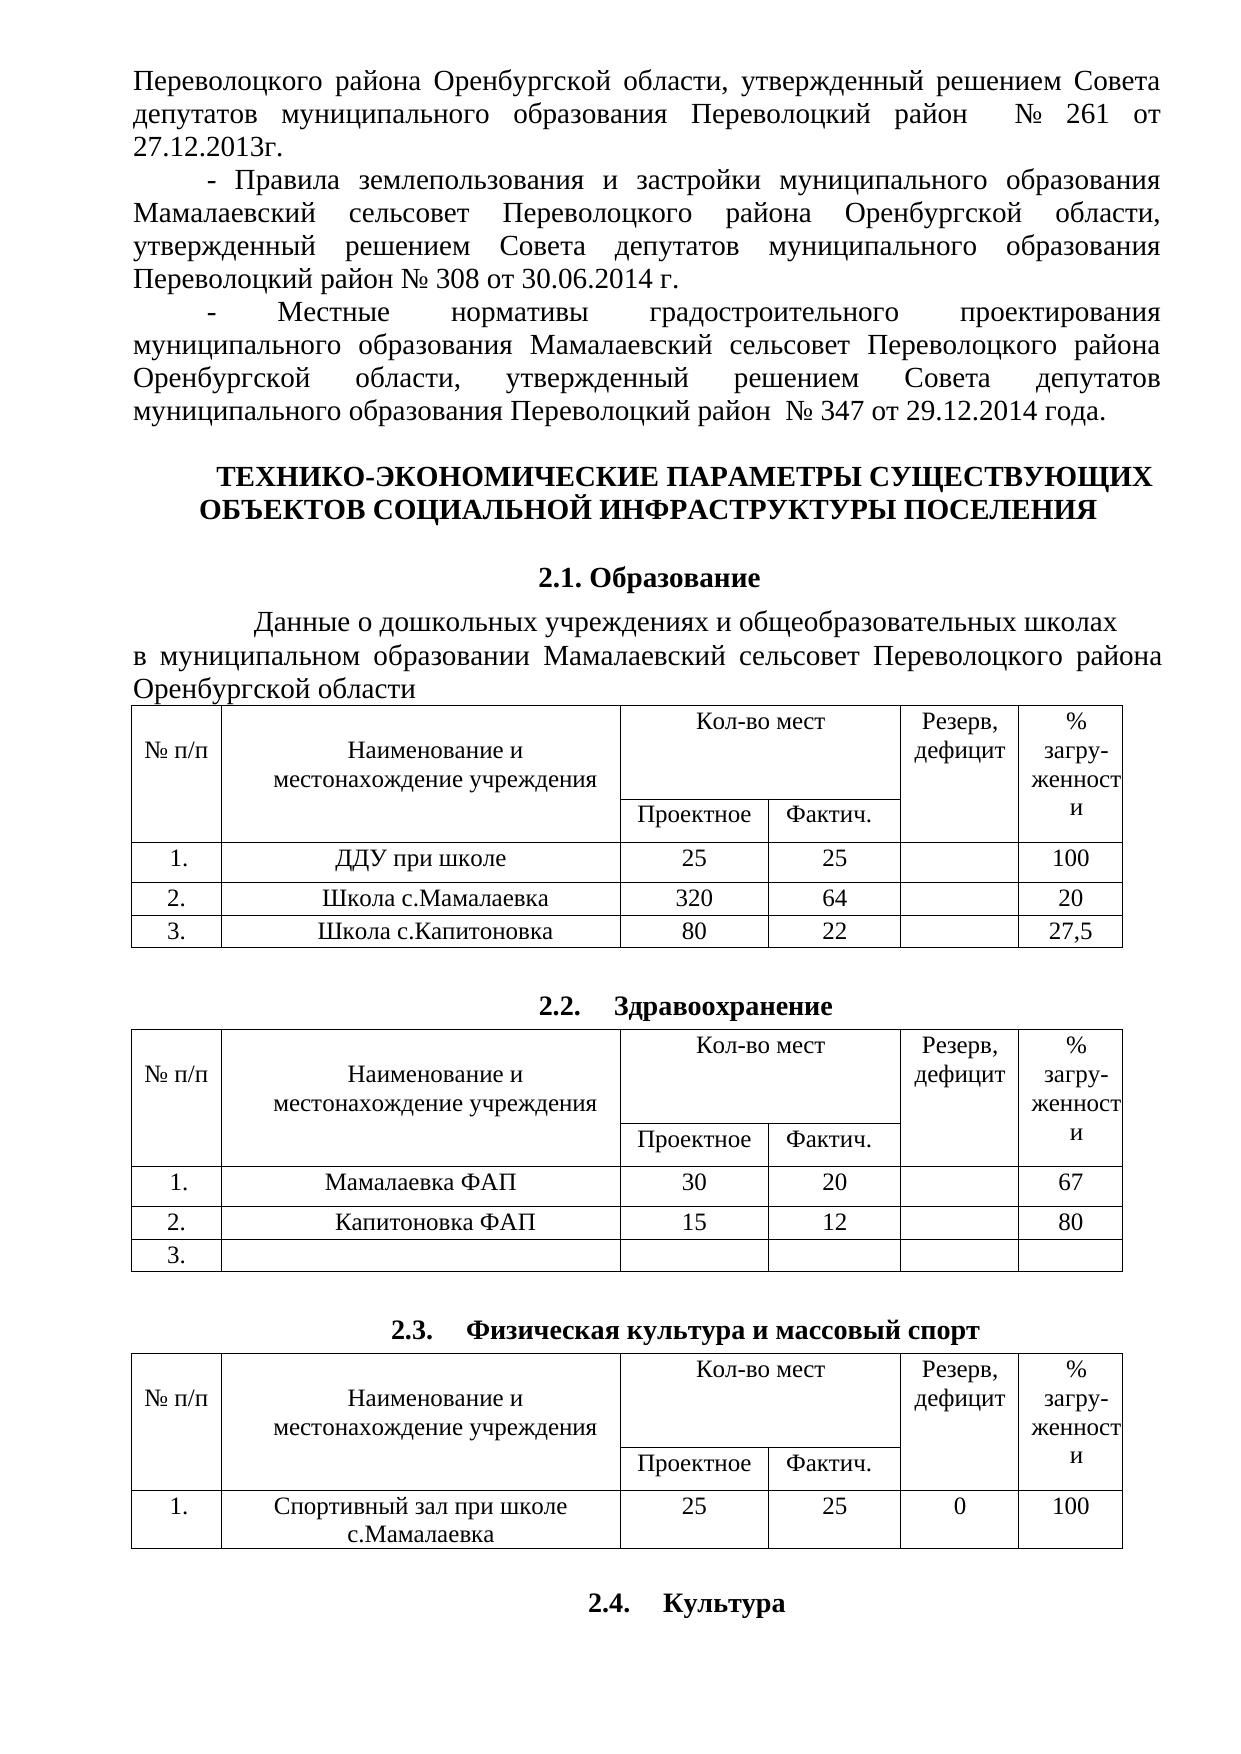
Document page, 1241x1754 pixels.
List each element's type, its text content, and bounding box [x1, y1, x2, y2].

table_cell 20 [1019, 883, 1122, 915]
table_cell 25 [769, 843, 900, 882]
table_cell 20 [769, 1167, 900, 1206]
table_cell Фактич. [769, 1448, 900, 1490]
table_header Наименование и местонахождение учреждения [222, 706, 620, 842]
table_cell [901, 916, 1018, 947]
table_cell 1. [132, 1167, 221, 1206]
table_cell 80 [621, 916, 768, 947]
table_cell 2. [132, 1207, 221, 1239]
text Данные о дошкольных учреждениях и общеобразовательных школах [133, 604, 1163, 638]
table_cell Спортивный зал при школе с.Мамалаевка [222, 1491, 620, 1548]
table_cell [1019, 1240, 1122, 1271]
list Здравоохранение [210, 989, 1161, 1023]
table_cell 100 [1019, 843, 1122, 882]
table_cell [621, 1240, 768, 1271]
table_cell Проектное [621, 800, 768, 842]
table_cell 12 [769, 1207, 900, 1239]
table_cell 100 [1019, 1491, 1122, 1548]
table_cell 30 [621, 1167, 768, 1206]
table_cell 25 [769, 1491, 900, 1548]
table_header % загру-женности [1019, 1030, 1122, 1166]
table_cell [901, 1207, 1018, 1239]
table_cell [769, 1240, 900, 1271]
table_header Кол-во мест [621, 706, 900, 798]
table_header № п/п [132, 1354, 221, 1490]
table_cell 320 [621, 883, 768, 915]
table_cell [901, 1167, 1018, 1206]
table_cell 25 [621, 843, 768, 882]
table_cell 3. [132, 916, 221, 947]
table_cell 64 [769, 883, 900, 915]
text в муниципальном образовании Мамалаевский сельсовет Переволоцкого района Оренбургской области [133, 638, 1163, 705]
table_header № п/п [132, 1030, 221, 1166]
table_header Кол-во мест [621, 1030, 900, 1123]
text - Правила землепользования и застройки муниципального образования Мамалаевский сельсовет Переволоцкого района Оренбургской области, утвержденный решением Совета депутатов муниципального образования Переволоцкий район № 308 от 30.06.2014 г. [133, 163, 1161, 295]
text - Местные нормативы градостроительного проектирования муниципального образования Мамалаевский сельсовет Переволоцкого района Оренбургской области, утвержденный решением Совета депутатов муниципального образования Переволоцкий район № 347 от 29.12.2014 года. [133, 295, 1161, 427]
table_cell Школа с.Капитоновка [222, 916, 620, 947]
table_cell 1. [132, 843, 221, 882]
table_cell 22 [769, 916, 900, 947]
table_cell [901, 883, 1018, 915]
table_header % загру-женности [1019, 1354, 1122, 1490]
list Культура [210, 1590, 1163, 1618]
table_cell ДДУ при школе [222, 843, 620, 882]
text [133, 64, 1161, 163]
table_cell Проектное [621, 1448, 768, 1490]
table_cell 1. [132, 1491, 221, 1548]
table_cell 2. [132, 883, 221, 915]
text ТЕХНИКО-ЭКОНОМИЧЕСКИЕ ПАРАМЕТРЫ СУЩЕСТВУЮЩИХ ОБЪЕКТОВ СОЦИАЛЬНОЙ ИНФРАСТРУКТУРЫ ПОСЕЛЕНИЯ [135, 460, 1161, 526]
table_header № п/п [132, 706, 221, 842]
text 2.1. Образование [135, 565, 1163, 593]
table_cell [901, 843, 1018, 882]
table_header Резерв, дефицит [901, 1354, 1018, 1490]
table_header Наименование и местонахождение учреждения [222, 1030, 620, 1166]
table_header % загру-женности [1019, 706, 1122, 842]
table_cell Фактич. [769, 800, 900, 842]
table_cell 80 [1019, 1207, 1122, 1239]
table_cell 15 [621, 1207, 768, 1239]
table_header Резерв, дефицит [901, 1030, 1018, 1166]
table_cell 25 [621, 1491, 768, 1548]
table_cell [901, 1240, 1018, 1271]
table_header Кол-во мест [621, 1354, 900, 1447]
table_cell Мамалаевка ФАП [222, 1167, 620, 1206]
table_header Резерв, дефицит [901, 706, 1018, 842]
list Физическая культура и массовый спорт [210, 1313, 1161, 1347]
table_cell 3. [132, 1240, 221, 1271]
table_cell [222, 1240, 620, 1271]
table_cell Капитоновка ФАП [222, 1207, 620, 1239]
table_cell Фактич. [769, 1124, 900, 1166]
table_cell 67 [1019, 1167, 1122, 1206]
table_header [222, 1354, 620, 1490]
table_cell 27,5 [1019, 916, 1122, 947]
table_cell 0 [901, 1491, 1018, 1548]
table_cell Проектное [621, 1124, 768, 1166]
table_cell Школа с.Мамалаевка [222, 883, 620, 915]
